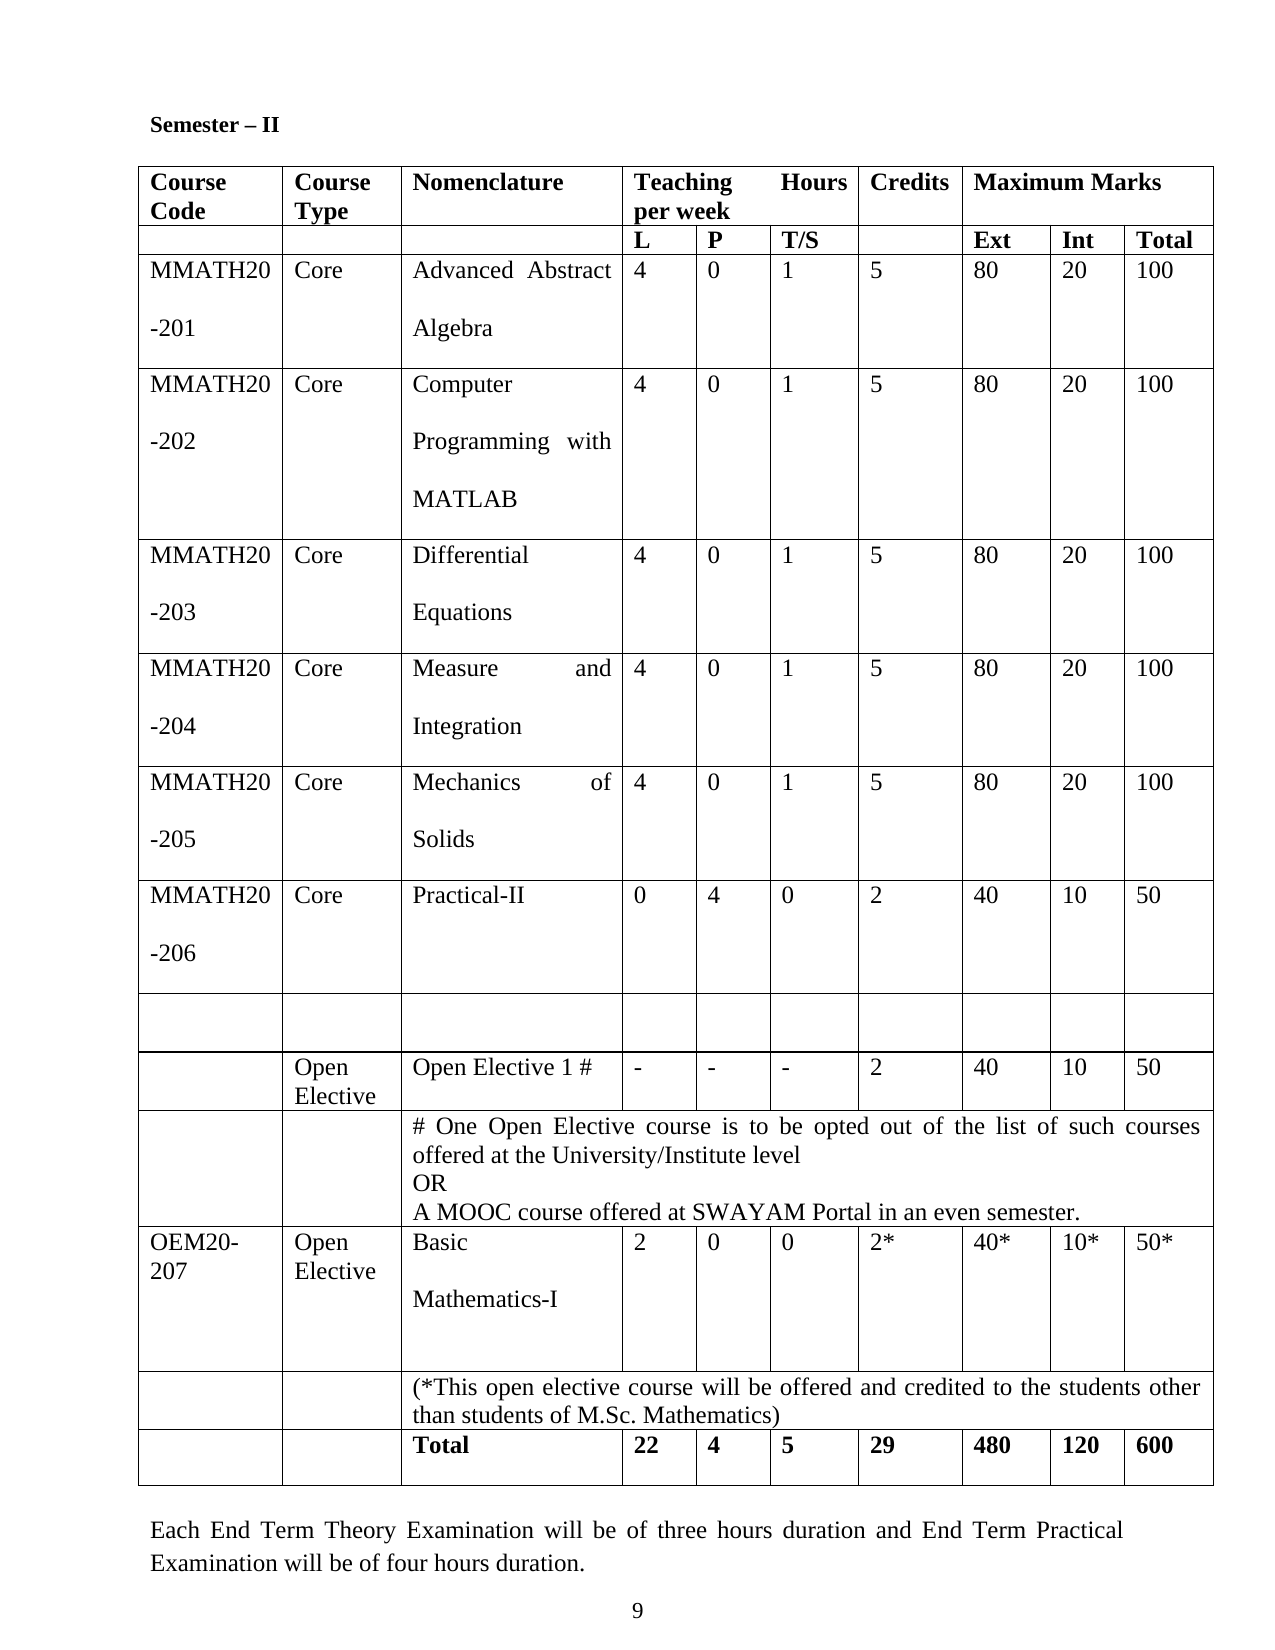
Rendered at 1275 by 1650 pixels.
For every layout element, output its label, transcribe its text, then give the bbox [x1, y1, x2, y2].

table_cell 4 [623, 654, 696, 766]
table_cell 0 [771, 1227, 858, 1371]
table_cell 5 [859, 540, 962, 652]
table_cell 100 [1125, 540, 1213, 652]
table_cell [859, 994, 962, 1051]
table_header Course Code [139, 167, 282, 224]
table_cell 50 [1125, 1053, 1213, 1110]
table_cell (*This open elective course will be offered and credited to the students other than students of M.Sc. Mathematics) [402, 1372, 1213, 1429]
table_cell MMATH20-205 [139, 767, 282, 879]
table_cell 22 [623, 1430, 696, 1485]
table_cell 100 [1125, 255, 1213, 368]
table_cell 80 [963, 540, 1050, 652]
table_cell Practical-II [402, 881, 622, 993]
table_cell 20 [1051, 369, 1124, 539]
table_cell [859, 226, 962, 254]
table_cell 0 [697, 767, 770, 879]
table_cell 0 [623, 881, 696, 993]
table_cell [139, 1053, 282, 1110]
table_cell Mechanics of Solids [402, 767, 622, 879]
table_cell 5 [859, 767, 962, 879]
table_cell 4 [623, 369, 696, 539]
table_cell 20 [1051, 540, 1124, 652]
table_cell 480 [963, 1430, 1050, 1485]
table_cell # One Open Elective course is to be opted out of the list of such courses offered at the University/Institute level OR A MOOC course offered at SWAYAM Portal in an even semester. [402, 1111, 1213, 1226]
table_cell 4 [623, 767, 696, 879]
table_cell Computer Programming with MATLAB [402, 369, 622, 539]
table_cell 5 [771, 1430, 858, 1485]
table_header Credits [859, 167, 962, 224]
table_cell 50 [1125, 881, 1213, 993]
table_cell 0 [697, 1227, 770, 1371]
table_cell [1051, 994, 1124, 1051]
table_cell Int [1051, 226, 1124, 254]
table_cell L [623, 226, 696, 254]
table_cell [139, 1372, 282, 1429]
table_cell 2* [859, 1227, 962, 1371]
table_cell OEM20-207 [139, 1227, 282, 1371]
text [150, 111, 1125, 137]
table_cell [623, 994, 696, 1051]
table_cell Core [283, 540, 401, 652]
table_cell Total [1125, 226, 1213, 254]
table_cell MMATH20-203 [139, 540, 282, 652]
table_cell 2 [623, 1227, 696, 1371]
table_cell 80 [963, 369, 1050, 539]
table_cell Open Elective 1 # [402, 1053, 622, 1110]
table_cell [139, 994, 282, 1051]
table_cell 5 [859, 255, 962, 368]
table_cell MMATH20-202 [139, 369, 282, 539]
table_cell - [771, 1053, 858, 1110]
table_cell 4 [697, 881, 770, 993]
table_cell 80 [963, 767, 1050, 879]
table_cell 10 [1051, 881, 1124, 993]
table_cell 4 [697, 1430, 770, 1485]
table_cell - [697, 1053, 770, 1110]
table_header Nomenclature [402, 167, 622, 224]
table_cell 0 [697, 654, 770, 766]
table_cell 100 [1125, 654, 1213, 766]
table_cell 0 [771, 881, 858, 993]
table_cell Total [402, 1430, 622, 1485]
table_cell Core [283, 881, 401, 993]
table_cell 20 [1051, 255, 1124, 368]
table_cell [402, 226, 622, 254]
table_header Course Type [283, 167, 401, 224]
table_cell Ext [963, 226, 1050, 254]
table_cell [283, 1111, 401, 1226]
table_cell Core [283, 369, 401, 539]
table_cell 1 [771, 654, 858, 766]
table_cell Core [283, 767, 401, 879]
table_cell [963, 994, 1050, 1051]
table_cell 10* [1051, 1227, 1124, 1371]
table_cell 40* [963, 1227, 1050, 1371]
table_cell [697, 994, 770, 1051]
table_cell [402, 994, 622, 1051]
table_cell 20 [1051, 654, 1124, 766]
table_cell 4 [623, 255, 696, 368]
table_cell Open Elective [283, 1227, 401, 1371]
table_cell [771, 994, 858, 1051]
table_cell Basic Mathematics-I [402, 1227, 622, 1371]
table_cell Open Elective [283, 1053, 401, 1110]
table_cell 600 [1125, 1430, 1213, 1485]
table_cell 4 [623, 540, 696, 652]
table_cell MMATH20-206 [139, 881, 282, 993]
table_cell Advanced Abstract Algebra [402, 255, 622, 368]
table_cell Core [283, 654, 401, 766]
table_cell [139, 1430, 282, 1485]
table_cell Core [283, 255, 401, 368]
table_cell [283, 1372, 401, 1429]
table_header Maximum Marks [963, 167, 1213, 224]
table_cell 100 [1125, 369, 1213, 539]
text Each End Term Theory Examination will be of three hours duration and End Term Practical Examination will be of four hours duration. [150, 1515, 1125, 1577]
table_cell MMATH20-204 [139, 654, 282, 766]
table_cell 10 [1051, 1053, 1124, 1110]
table_cell 2 [859, 1053, 962, 1110]
table_cell 80 [963, 255, 1050, 368]
table_cell [283, 226, 401, 254]
table_cell 0 [697, 540, 770, 652]
table_cell [139, 1111, 282, 1226]
table_cell P [697, 226, 770, 254]
table_cell 1 [771, 767, 858, 879]
table_cell 0 [697, 369, 770, 539]
table_cell 5 [859, 654, 962, 766]
table_cell T/S [771, 226, 858, 254]
table_cell 100 [1125, 767, 1213, 879]
table_cell 120 [1051, 1430, 1124, 1485]
table_cell 80 [963, 654, 1050, 766]
table_cell [283, 1430, 401, 1485]
table_cell 1 [771, 255, 858, 368]
table_cell 1 [771, 540, 858, 652]
table_cell 5 [859, 369, 962, 539]
table_cell 20 [1051, 767, 1124, 879]
table_cell 50* [1125, 1227, 1213, 1371]
table_cell 2 [859, 881, 962, 993]
table_cell Differential Equations [402, 540, 622, 652]
table_cell Measure and Integration [402, 654, 622, 766]
table_cell 0 [697, 255, 770, 368]
table_cell 29 [859, 1430, 962, 1485]
table_cell 40 [963, 1053, 1050, 1110]
table_cell MMATH20-201 [139, 255, 282, 368]
table_cell [1125, 994, 1213, 1051]
table_cell - [623, 1053, 696, 1110]
table_cell 40 [963, 881, 1050, 993]
table_cell [139, 226, 282, 254]
table_cell 1 [771, 369, 858, 539]
table_header Teaching Hours per week [623, 167, 858, 224]
table_cell [283, 994, 401, 1051]
